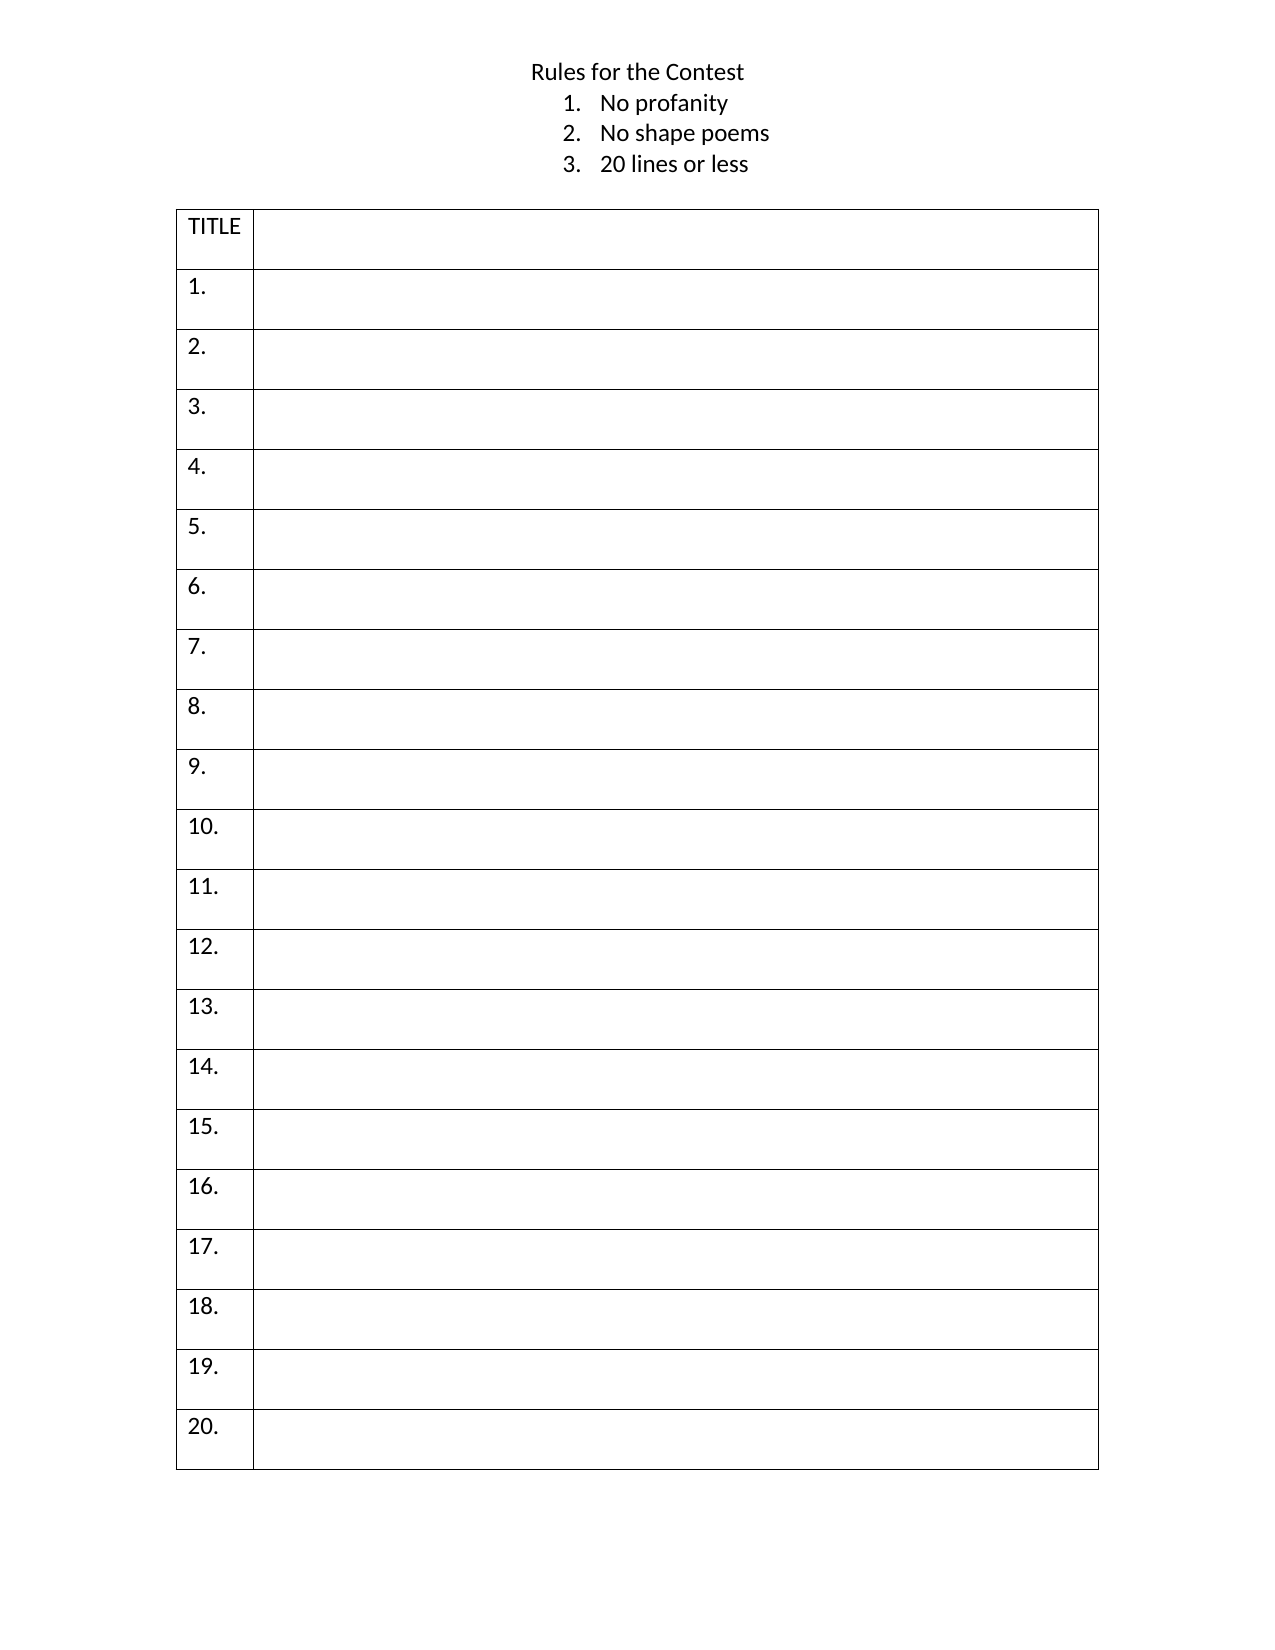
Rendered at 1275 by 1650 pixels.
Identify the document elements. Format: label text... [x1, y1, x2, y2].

table_cell [177, 630, 253, 689]
table_cell [177, 510, 253, 569]
table_cell [254, 570, 1098, 629]
table_cell [254, 630, 1098, 689]
text Rules for the Contest [187, 56, 1087, 87]
list 20 lines or less [562, 148, 1087, 178]
table_cell [254, 330, 1098, 389]
table_cell [177, 570, 253, 629]
table_cell [254, 1170, 1098, 1229]
table_cell [254, 750, 1098, 809]
table_cell [254, 1290, 1098, 1349]
table_cell [177, 1410, 253, 1469]
list No shape poems [562, 117, 1087, 148]
table_cell [254, 870, 1098, 929]
table_cell [254, 1050, 1098, 1109]
table_header [254, 210, 1098, 269]
table_cell [254, 990, 1098, 1049]
table_cell [254, 1410, 1098, 1469]
table_cell [254, 270, 1098, 329]
table_cell [177, 390, 253, 449]
table_header TITLE [177, 210, 253, 269]
table_cell [254, 1110, 1098, 1169]
table_cell [254, 1350, 1098, 1409]
table_cell [177, 1230, 253, 1289]
table_cell [177, 750, 253, 809]
table_cell [177, 1050, 253, 1109]
table_cell [177, 1290, 253, 1349]
table_cell [254, 390, 1098, 449]
table_cell [177, 1350, 253, 1409]
table_cell [254, 450, 1098, 509]
table_cell [177, 1170, 253, 1229]
table_cell [254, 810, 1098, 869]
table_cell [254, 1230, 1098, 1289]
table_cell [254, 930, 1098, 989]
table_cell [177, 690, 253, 749]
table_cell [254, 690, 1098, 749]
table_cell [177, 270, 253, 329]
table_cell [177, 450, 253, 509]
list No profanity [562, 87, 1087, 117]
table_cell [177, 810, 253, 869]
table_cell [177, 870, 253, 929]
table_cell [177, 330, 253, 389]
table_cell [254, 510, 1098, 569]
table_cell [177, 930, 253, 989]
table_cell [177, 1110, 253, 1169]
table_cell [177, 990, 253, 1049]
